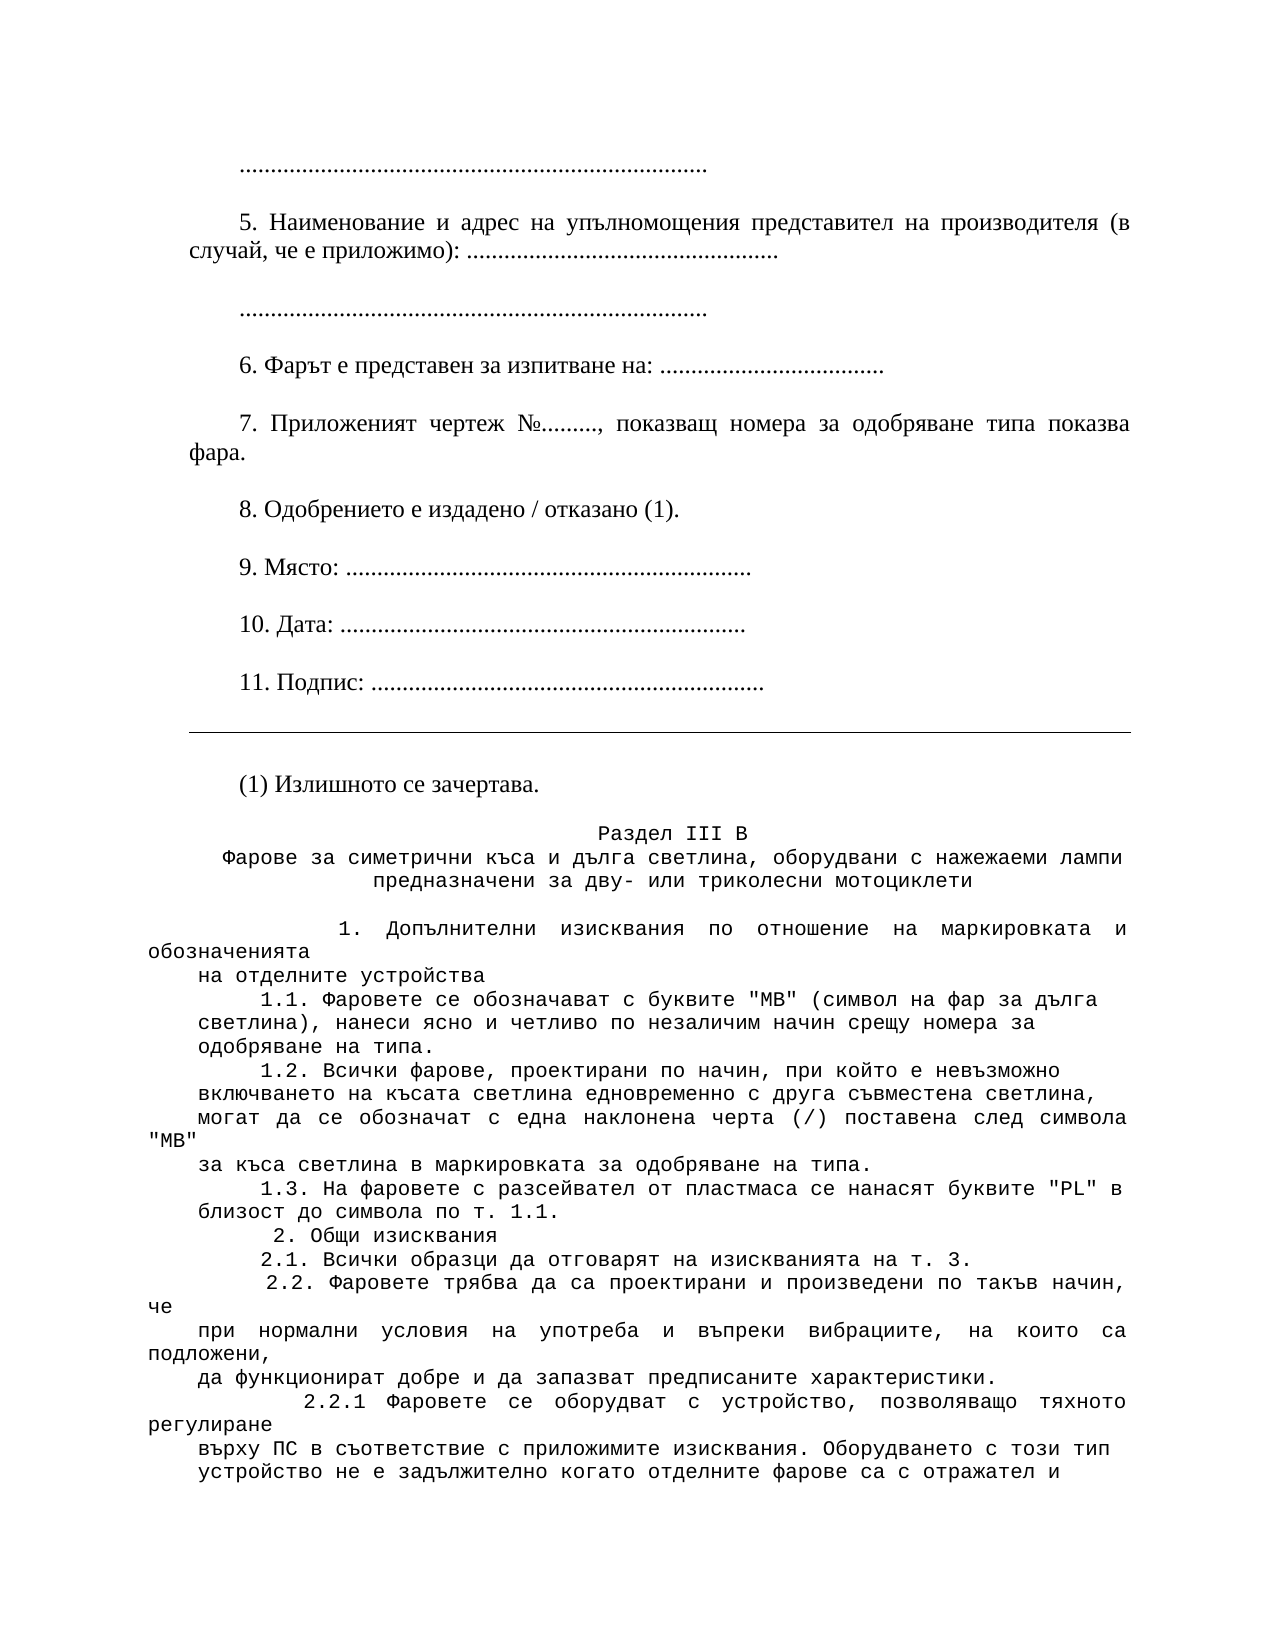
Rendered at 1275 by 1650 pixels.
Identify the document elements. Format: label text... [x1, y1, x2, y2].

text 1.2. Всички фарове, проектирани по начин, при който е невъзможно [148, 1059, 1127, 1083]
text 2. Общи изисквания [148, 1225, 1127, 1249]
text за къса светлина в маркировката за одобряване на типа. [148, 1154, 1127, 1178]
text 1.3. На фаровете с разсейвател от пластмаса се нанасят буквите "РL" в [148, 1178, 1127, 1201]
text устройство не е задължително когато отделните фарове са с отражател и [148, 1462, 1127, 1485]
text близост до символа по т. 1.1. [148, 1201, 1127, 1225]
text на отделните устройства [148, 965, 1127, 989]
text 2.2. Фаровете трябва да са проектирани и произведени по такъв начин, че [148, 1272, 1127, 1320]
text 1.1. Фаровете се обозначават с буквите "MB" (символ на фар за дълга [148, 989, 1127, 1012]
text при нормални условия на употреба и въпреки вибрациите, на които са подложени, [148, 1320, 1127, 1367]
text Раздел III B [148, 823, 1127, 847]
text включването на късата светлина едновременно с друга съвместена светлина, [148, 1083, 1127, 1107]
text светлина), нанеси ясно и четливо по незаличим начин срещу номера за [148, 1012, 1127, 1036]
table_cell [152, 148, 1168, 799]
text 2.1. Всички образци да отговарят на изискванията на т. 3. [148, 1249, 1127, 1272]
text одобряване на типа. [148, 1036, 1127, 1059]
text 1. Допълнителни изисквания по отношение на маркировката и обозначенията [148, 918, 1127, 965]
text върху ПС в съответствие с приложимите изисквания. Оборудването с този тип [148, 1438, 1127, 1462]
text могат да се обозначат с една наклонена черта (/) поставена след символа "MB" [148, 1107, 1127, 1154]
text предназначени за дву- или триколесни мотоциклети [148, 870, 1127, 894]
text Фарове за симетрични къса и дълга светлина, оборудвани с нажежаеми лампи [148, 847, 1127, 870]
text 2.2.1 Фаровете се оборудват с устройство, позволяващо тяхното регулиране [148, 1391, 1127, 1438]
text да функционират добре и да запазват предписаните характеристики. [148, 1367, 1127, 1391]
